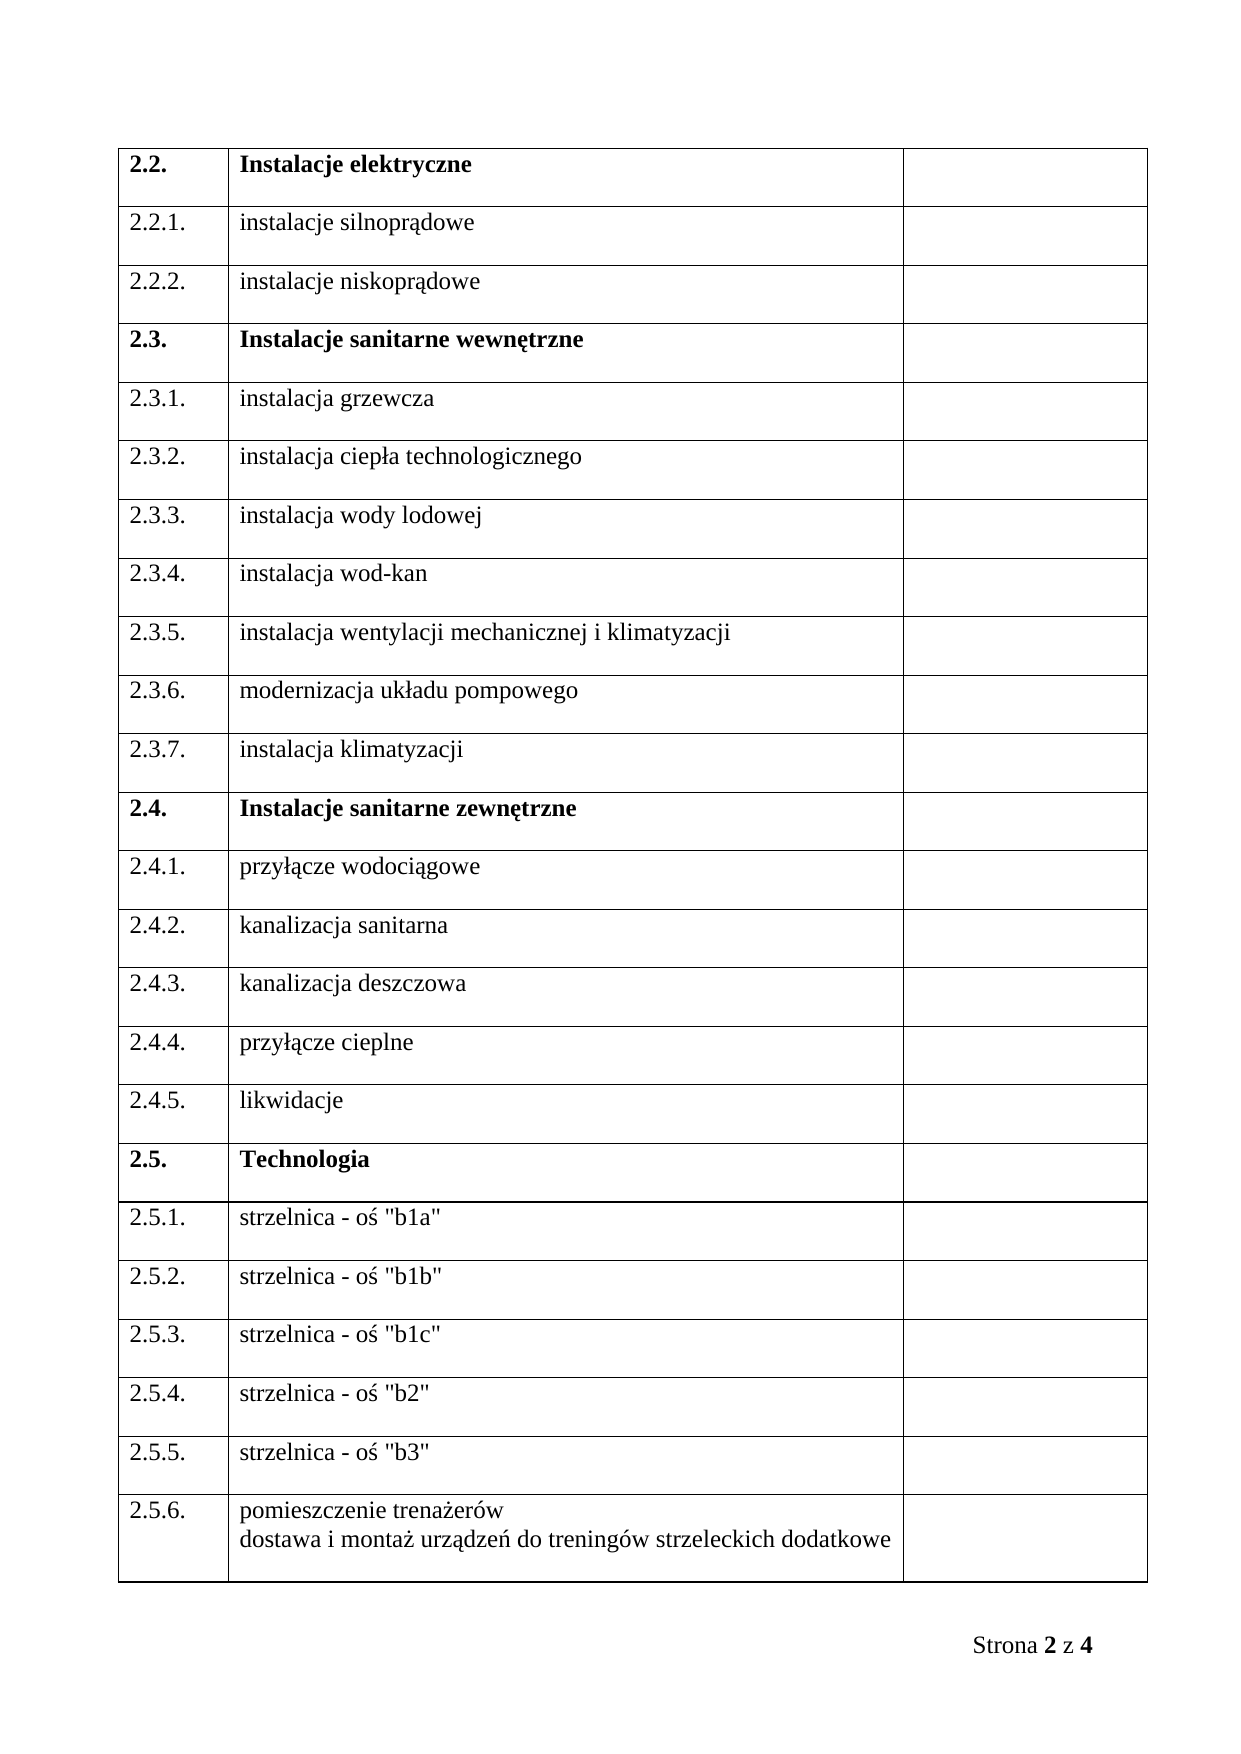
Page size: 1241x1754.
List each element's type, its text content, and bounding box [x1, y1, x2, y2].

table_cell [904, 266, 1147, 323]
table_cell [904, 1261, 1147, 1318]
table_cell strzelnica - oś "b1c" [229, 1320, 903, 1377]
table_cell 2.5.2. [119, 1261, 228, 1318]
table_cell 2.4. [119, 793, 228, 850]
table_cell 2.4.3. [119, 968, 228, 1026]
table_cell przyłącze wodociągowe [229, 851, 903, 909]
table_cell 2.5.6. [119, 1495, 228, 1581]
table_cell 2.3.2. [119, 441, 228, 499]
table_cell Instalacje sanitarne zewnętrzne [229, 793, 903, 850]
table_cell kanalizacja deszczowa [229, 968, 903, 1026]
table_cell instalacja wod-kan [229, 559, 903, 616]
table_cell [904, 734, 1147, 792]
table_cell 2.5.1. [119, 1203, 228, 1260]
table_cell 2.3.4. [119, 559, 228, 616]
table_cell [904, 559, 1147, 616]
table_cell modernizacja układu pompowego [229, 676, 903, 733]
table_cell instalacja wentylacji mechanicznej i klimatyzacji [229, 617, 903, 674]
table_cell strzelnica - oś "b1b" [229, 1261, 903, 1318]
table_cell [904, 1495, 1147, 1581]
table_cell [904, 441, 1147, 499]
table_cell 2.5. [119, 1144, 228, 1201]
table_cell 2.3. [119, 324, 228, 382]
table_cell [904, 383, 1147, 440]
table_cell 2.3.7. [119, 734, 228, 792]
table_cell instalacja ciepła technologicznego [229, 441, 903, 499]
table_cell 2.4.1. [119, 851, 228, 909]
table_cell [904, 1437, 1147, 1494]
table_cell Instalacje sanitarne wewnętrzne [229, 324, 903, 382]
table_cell pomieszczenie trenażerów dostawa i montaż urządzeń do treningów strzeleckich dodatkowe [229, 1495, 903, 1581]
table_cell 2.5.5. [119, 1437, 228, 1494]
table_cell [904, 910, 1147, 967]
table_cell 2.4.4. [119, 1027, 228, 1084]
table_cell [904, 149, 1147, 206]
table_cell 2.4.2. [119, 910, 228, 967]
table_cell [904, 1320, 1147, 1377]
table_cell instalacje niskoprądowe [229, 266, 903, 323]
table_cell [904, 207, 1147, 265]
table_cell 2.2. [119, 149, 228, 206]
table_cell [904, 1027, 1147, 1084]
table_cell 2.2.1. [119, 207, 228, 265]
table_cell 2.2.2. [119, 266, 228, 323]
table_cell 2.5.3. [119, 1320, 228, 1377]
table_cell instalacja klimatyzacji [229, 734, 903, 792]
table_cell Instalacje elektryczne [229, 149, 903, 206]
table_cell instalacja grzewcza [229, 383, 903, 440]
table_cell 2.5.4. [119, 1378, 228, 1436]
table_cell [904, 1203, 1147, 1260]
table_cell [904, 617, 1147, 674]
table_cell [904, 1144, 1147, 1201]
table_cell strzelnica - oś "b2" [229, 1378, 903, 1436]
table_cell instalacja wody lodowej [229, 500, 903, 557]
table_cell [904, 500, 1147, 557]
table_cell [904, 324, 1147, 382]
table_cell przyłącze cieplne [229, 1027, 903, 1084]
table_cell Technologia [229, 1144, 903, 1201]
table_cell likwidacje [229, 1085, 903, 1143]
table_cell 2.4.5. [119, 1085, 228, 1143]
table_cell kanalizacja sanitarna [229, 910, 903, 967]
table_cell [904, 851, 1147, 909]
table_cell [904, 676, 1147, 733]
table_cell instalacje silnoprądowe [229, 207, 903, 265]
table_cell [904, 793, 1147, 850]
table_cell strzelnica - oś "b3" [229, 1437, 903, 1494]
table_cell 2.3.6. [119, 676, 228, 733]
table_cell 2.3.3. [119, 500, 228, 557]
table_cell [904, 1378, 1147, 1436]
table_cell 2.3.5. [119, 617, 228, 674]
table_cell strzelnica - oś "b1a" [229, 1203, 903, 1260]
table_cell [904, 1085, 1147, 1143]
table_cell [904, 968, 1147, 1026]
table_cell 2.3.1. [119, 383, 228, 440]
